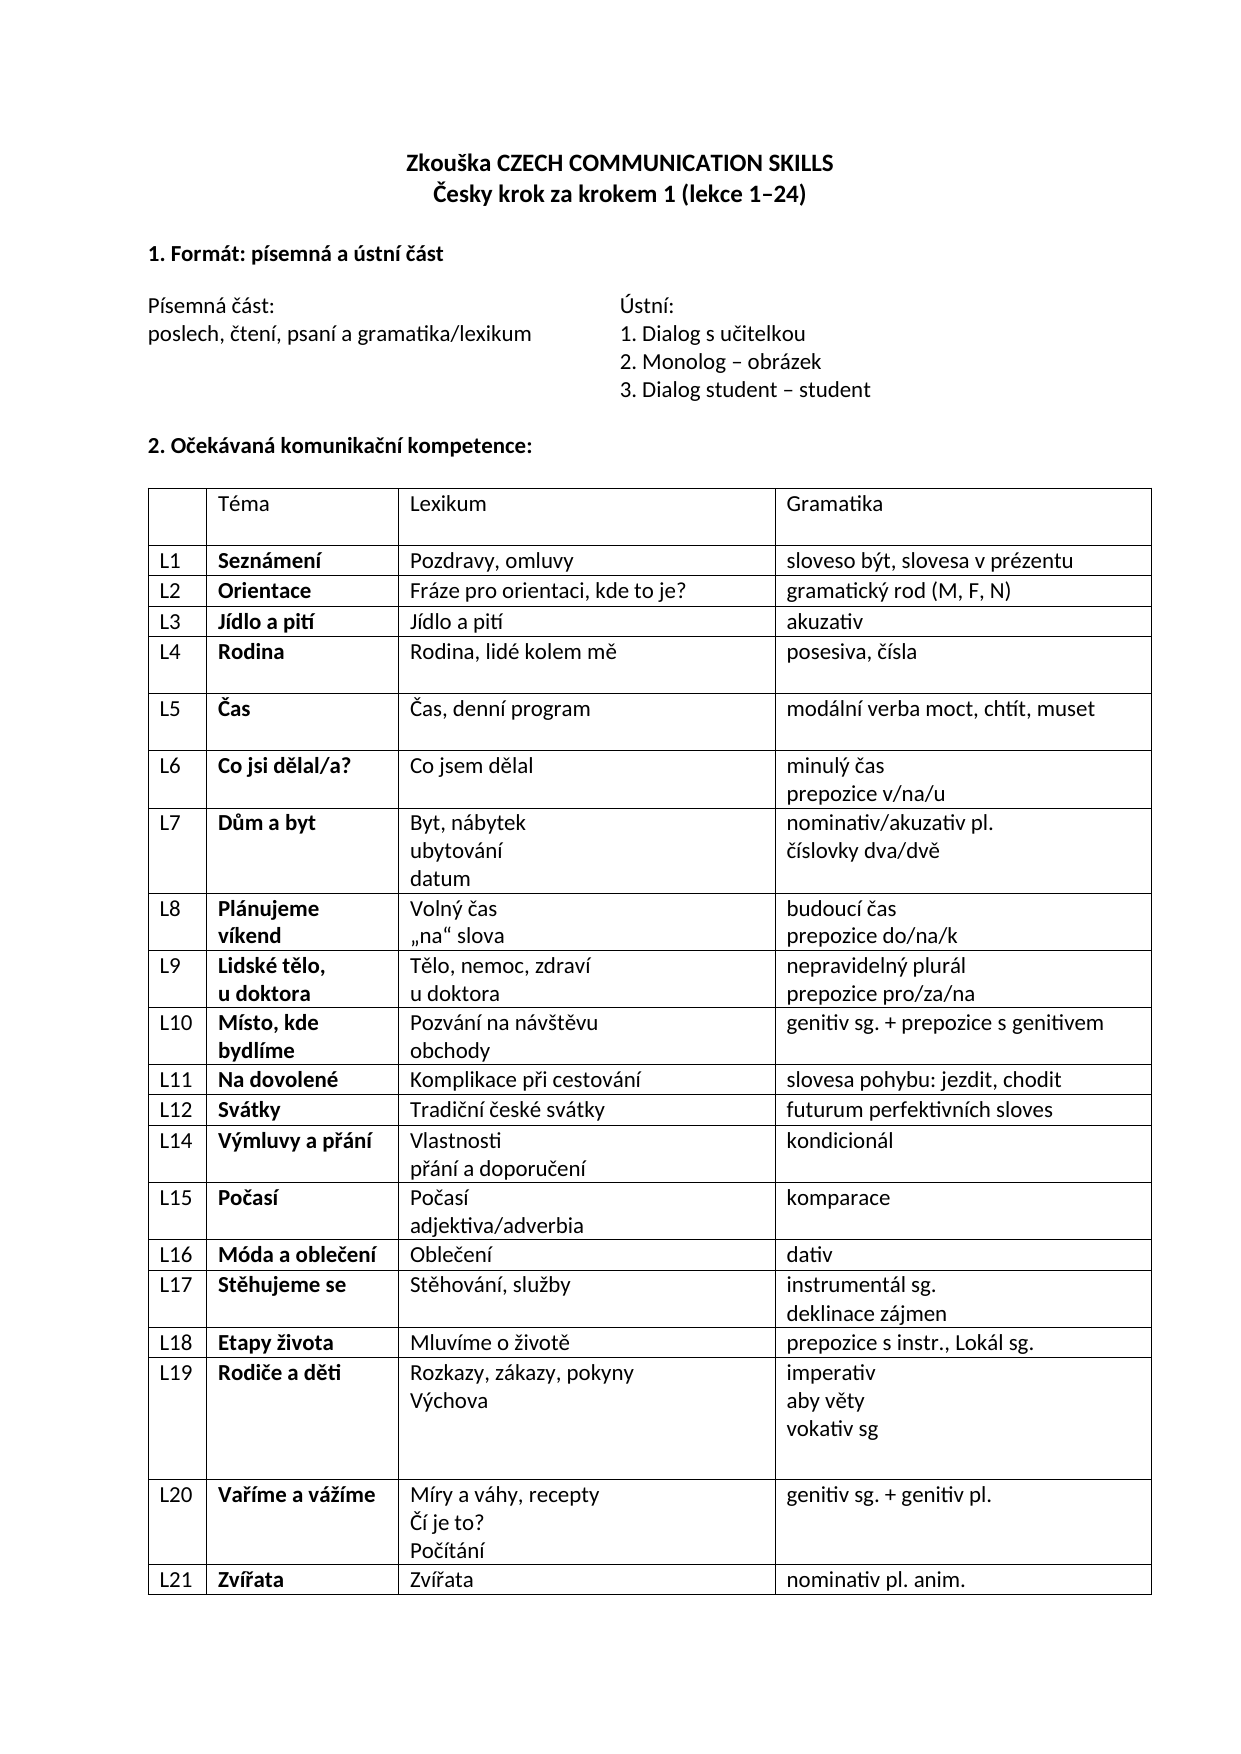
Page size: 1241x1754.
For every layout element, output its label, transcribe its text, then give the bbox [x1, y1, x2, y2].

table_cell dativ [776, 1240, 1151, 1269]
table_cell Zvířata [207, 1565, 398, 1593]
table_cell Na dovolené [207, 1065, 398, 1094]
table_cell budoucí čas prepozice do/na/k [776, 894, 1151, 950]
table_header Ústní: 1. Dialog s učitelkou 2. Monolog – obrázek 3. Dialog student – student [608, 291, 1080, 403]
table_cell genitiv sg. + genitiv pl. [776, 1480, 1151, 1564]
table_cell Stěhujeme se [207, 1271, 398, 1327]
table_cell L4 [149, 637, 206, 693]
table_cell L10 [149, 1008, 206, 1064]
table_cell Orientace [207, 576, 398, 606]
table_cell L5 [149, 694, 206, 750]
table_cell Rodina [207, 637, 398, 693]
table_cell kondicionál [776, 1126, 1151, 1182]
text 1. Formát: písemná a ústní část [148, 239, 1093, 267]
table_cell Dům a byt [207, 809, 398, 893]
table_cell Výmluvy a přání [207, 1126, 398, 1182]
table_header Lexikum [399, 489, 775, 545]
table_header Písemná část: poslech, čtení, psaní a gramatika/lexikum [136, 291, 608, 403]
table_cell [776, 1565, 1151, 1593]
table_cell modální verba moct, chtít, muset [776, 694, 1151, 750]
table_cell L8 [149, 894, 206, 950]
table_cell Jídlo a pití [207, 607, 398, 636]
table_cell Tradiční české svátky [399, 1095, 775, 1125]
table_cell futurum perfektivních sloves [776, 1095, 1151, 1125]
table_cell Byt, nábytek ubytování datum [399, 809, 775, 893]
table_cell Fráze pro orientaci, kde to je? [399, 576, 775, 606]
table_cell Rodiče a děti [207, 1358, 398, 1479]
table_cell Komplikace při cestování [399, 1065, 775, 1094]
table_cell Jídlo a pití [399, 607, 775, 636]
table_cell Volný čas „na“ slova [399, 894, 775, 950]
table_cell prepozice s instr., Lokál sg. [776, 1328, 1151, 1357]
table_cell L17 [149, 1271, 206, 1327]
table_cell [399, 1565, 775, 1593]
table_header Gramatika [776, 489, 1151, 545]
table_cell Oblečení [399, 1240, 775, 1269]
table_cell imperativ aby věty vokativ sg [776, 1358, 1151, 1479]
table_cell Počasí adjektiva/adverbia [399, 1183, 775, 1239]
table_cell slovesa pohybu: jezdit, chodit [776, 1065, 1151, 1094]
table_cell Pozvání na návštěvu obchody [399, 1008, 775, 1064]
table_cell Tělo, nemoc, zdraví u doktora [399, 951, 775, 1007]
table_cell Svátky [207, 1095, 398, 1125]
table_cell Seznámení [207, 546, 398, 575]
table_cell Lidské tělo, u doktora [207, 951, 398, 1007]
table_cell L11 [149, 1065, 206, 1094]
table_cell Mluvíme o životě [399, 1328, 775, 1357]
table_cell Co jsi dělal/a? [207, 751, 398, 807]
table_cell Vlastnosti přání a doporučení [399, 1126, 775, 1182]
table_cell Rozkazy, zákazy, pokyny Výchova [399, 1358, 775, 1479]
table_cell L19 [149, 1358, 206, 1479]
table_cell komparace [776, 1183, 1151, 1239]
table_cell L21 [149, 1565, 206, 1593]
table_cell Čas [207, 694, 398, 750]
table_header Téma [207, 489, 398, 545]
table_cell nepravidelný plurál prepozice pro/za/na [776, 951, 1151, 1007]
table_cell L7 [149, 809, 206, 893]
table_cell L16 [149, 1240, 206, 1269]
table_cell gramatický rod (M, F, N) [776, 576, 1151, 606]
table_cell Rodina, lidé kolem mě [399, 637, 775, 693]
table_cell L2 [149, 576, 206, 606]
table_cell Čas, denní program [399, 694, 775, 750]
table_cell L15 [149, 1183, 206, 1239]
table_cell posesiva, čísla [776, 637, 1151, 693]
table_cell L6 [149, 751, 206, 807]
table_cell L20 [149, 1480, 206, 1564]
table_cell Míry a váhy, recepty Čí je to? Počítání [399, 1480, 775, 1564]
table_cell Co jsem dělal [399, 751, 775, 807]
text Zkouška CZECH COMMUNICATION SKILLS [148, 148, 1093, 178]
table_cell instrumentál sg. deklinace zájmen [776, 1271, 1151, 1327]
table_cell L9 [149, 951, 206, 1007]
table_cell sloveso být, slovesa v prézentu [776, 546, 1151, 575]
table_cell nominativ/akuzativ pl. číslovky dva/dvě [776, 809, 1151, 893]
table_cell L1 [149, 546, 206, 575]
table_cell L18 [149, 1328, 206, 1357]
text 2. Očekávaná komunikační kompetence: [148, 432, 1093, 459]
table_cell L3 [149, 607, 206, 636]
text Česky krok za krokem 1 (lekce 1–24) [148, 178, 1093, 209]
table_cell Vaříme a vážíme [207, 1480, 398, 1564]
table_cell Plánujeme víkend [207, 894, 398, 950]
table_cell Místo, kde bydlíme [207, 1008, 398, 1064]
table_cell genitiv sg. + prepozice s genitivem [776, 1008, 1151, 1064]
table_cell Stěhování, služby [399, 1271, 775, 1327]
table_cell Móda a oblečení [207, 1240, 398, 1269]
table_header [149, 489, 206, 545]
table_cell Počasí [207, 1183, 398, 1239]
table_cell L12 [149, 1095, 206, 1125]
table_cell minulý čas prepozice v/na/u [776, 751, 1151, 807]
table_cell Etapy života [207, 1328, 398, 1357]
table_cell L14 [149, 1126, 206, 1182]
table_cell akuzativ [776, 607, 1151, 636]
table_cell Pozdravy, omluvy [399, 546, 775, 575]
